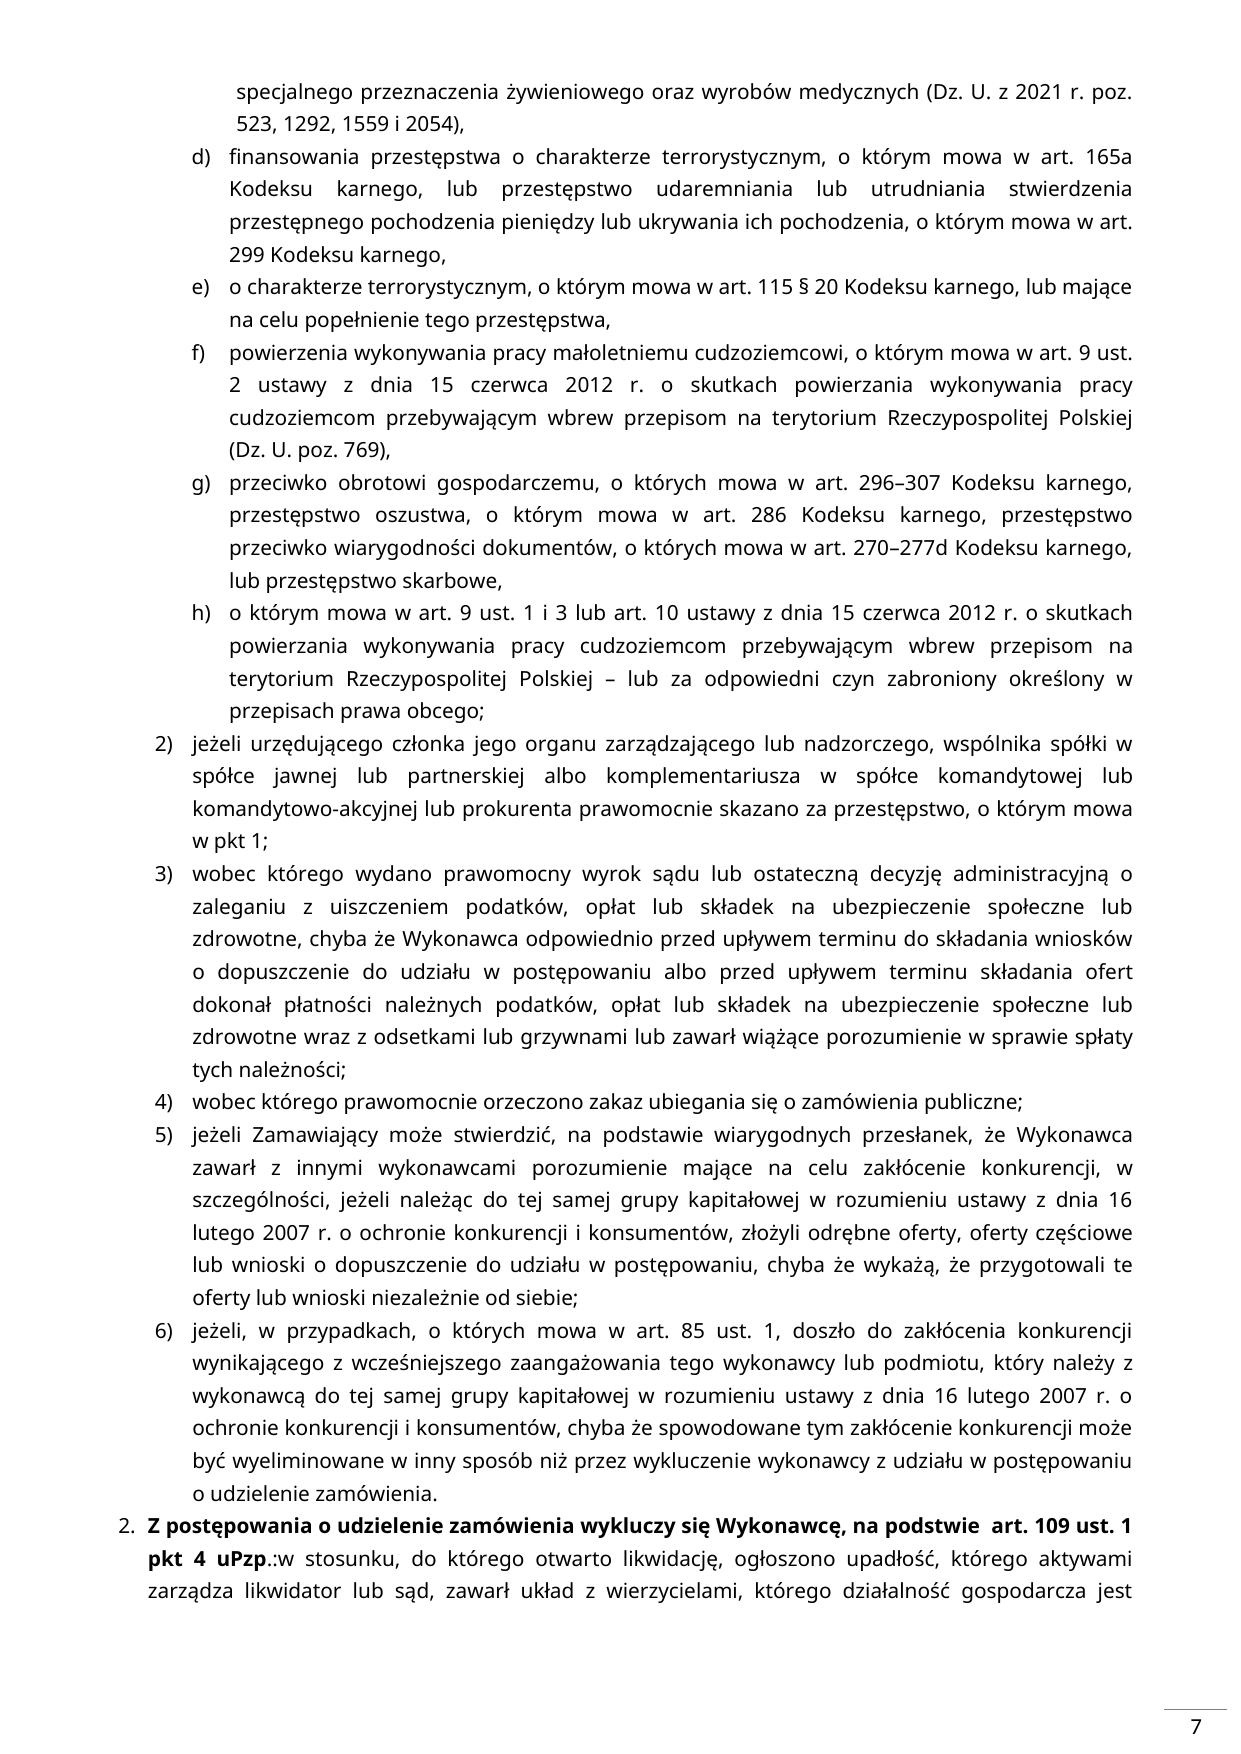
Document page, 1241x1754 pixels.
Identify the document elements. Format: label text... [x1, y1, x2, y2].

list jeżeli, w przypadkach, o których mowa w art. 85 ust. 1, doszło do zakłócenia konkurencji wynikającego z wcześniejszego zaangażowania tego wykonawcy lub podmiotu, który należy z wykonawcą do tej samej grupy kapitałowej w rozumieniu ustawy z dnia 16 lutego 2007 r. o ochronie konkurencji i konsumentów, chyba że spowodowane tym zakłócenie konkurencji może być wyeliminowane w inny sposób niż przez wykluczenie wykonawcy z udziału w postępowaniu o udzielenie zamówienia. [154, 1316, 1134, 1507]
list wobec którego prawomocnie orzeczono zakaz ubiegania się o zamówienia publiczne; [154, 1087, 1134, 1116]
list jeżeli Zamawiający może stwierdzić, na podstawie wiarygodnych przesłanek, że Wykonawca zawarł z innymi wykonawcami porozumienie mające na celu zakłócenie konkurencji, w szczególności, jeżeli należąc do tej samej grupy kapitałowej w rozumieniu ustawy z dnia 16 lutego 2007 r. o ochronie konkurencji i konsumentów, złożyli odrębne oferty, oferty częściowe lub wnioski o dopuszczenie do udziału w postępowaniu, chyba że wykażą, że przygotowali te oferty lub wnioski niezależnie od siebie; [154, 1120, 1134, 1312]
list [118, 1511, 1134, 1605]
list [192, 77, 1134, 138]
list przeciwko obrotowi gospodarczemu, o których mowa w art. 296–307 Kodeksu karnego, przestępstwo oszustwa, o którym mowa w art. 286 Kodeksu karnego, przestępstwo przeciwko wiarygodności dokumentów, o których mowa w art. 270–277d Kodeksu karnego, lub przestępstwo skarbowe, [191, 468, 1134, 594]
list o charakterze terrorystycznym, o którym mowa w art. 115 § 20 Kodeksu karnego, lub mające na celu popełnienie tego przestępstwa, [191, 272, 1134, 333]
list powierzenia wykonywania pracy małoletniemu cudzoziemcowi, o którym mowa w art. 9 ust. 2 ustawy z dnia 15 czerwca 2012 r. o skutkach powierzania wykonywania pracy cudzoziemcom przebywającym wbrew przepisom na terytorium Rzeczypospolitej Polskiej (Dz. U. poz. 769), [191, 338, 1134, 464]
list o którym mowa w art. 9 ust. 1 i 3 lub art. 10 ustawy z dnia 15 czerwca 2012 r. o skutkach powierzania wykonywania pracy cudzoziemcom przebywającym wbrew przepisom na terytorium Rzeczypospolitej Polskiej – lub za odpowiedni czyn zabroniony określony w przepisach prawa obcego; [191, 598, 1134, 725]
list wobec którego wydano prawomocny wyrok sądu lub ostateczną decyzję administracyjną o zaleganiu z uiszczeniem podatków, opłat lub składek na ubezpieczenie społeczne lub zdrowotne, chyba że Wykonawca odpowiednio przed upływem terminu do składania wniosków o dopuszczenie do udziału w postępowaniu albo przed upływem terminu składania ofert dokonał płatności należnych podatków, opłat lub składek na ubezpieczenie społeczne lub zdrowotne wraz z odsetkami lub grzywnami lub zawarł wiążące porozumienie w sprawie spłaty tych należności; [154, 859, 1134, 1083]
list jeżeli urzędującego członka jego organu zarządzającego lub nadzorczego, wspólnika spółki w spółce jawnej lub partnerskiej albo komplementariusza w spółce komandytowej lub komandytowo-akcyjnej lub prokurenta prawomocnie skazano za przestępstwo, o którym mowa w pkt 1; [154, 729, 1134, 855]
list finansowania przestępstwa o charakterze terrorystycznym, o którym mowa w art. 165a Kodeksu karnego, lub przestępstwo udaremniania lub utrudniania stwierdzenia przestępnego pochodzenia pieniędzy lub ukrywania ich pochodzenia, o którym mowa w art. 299 Kodeksu karnego, [191, 142, 1134, 268]
